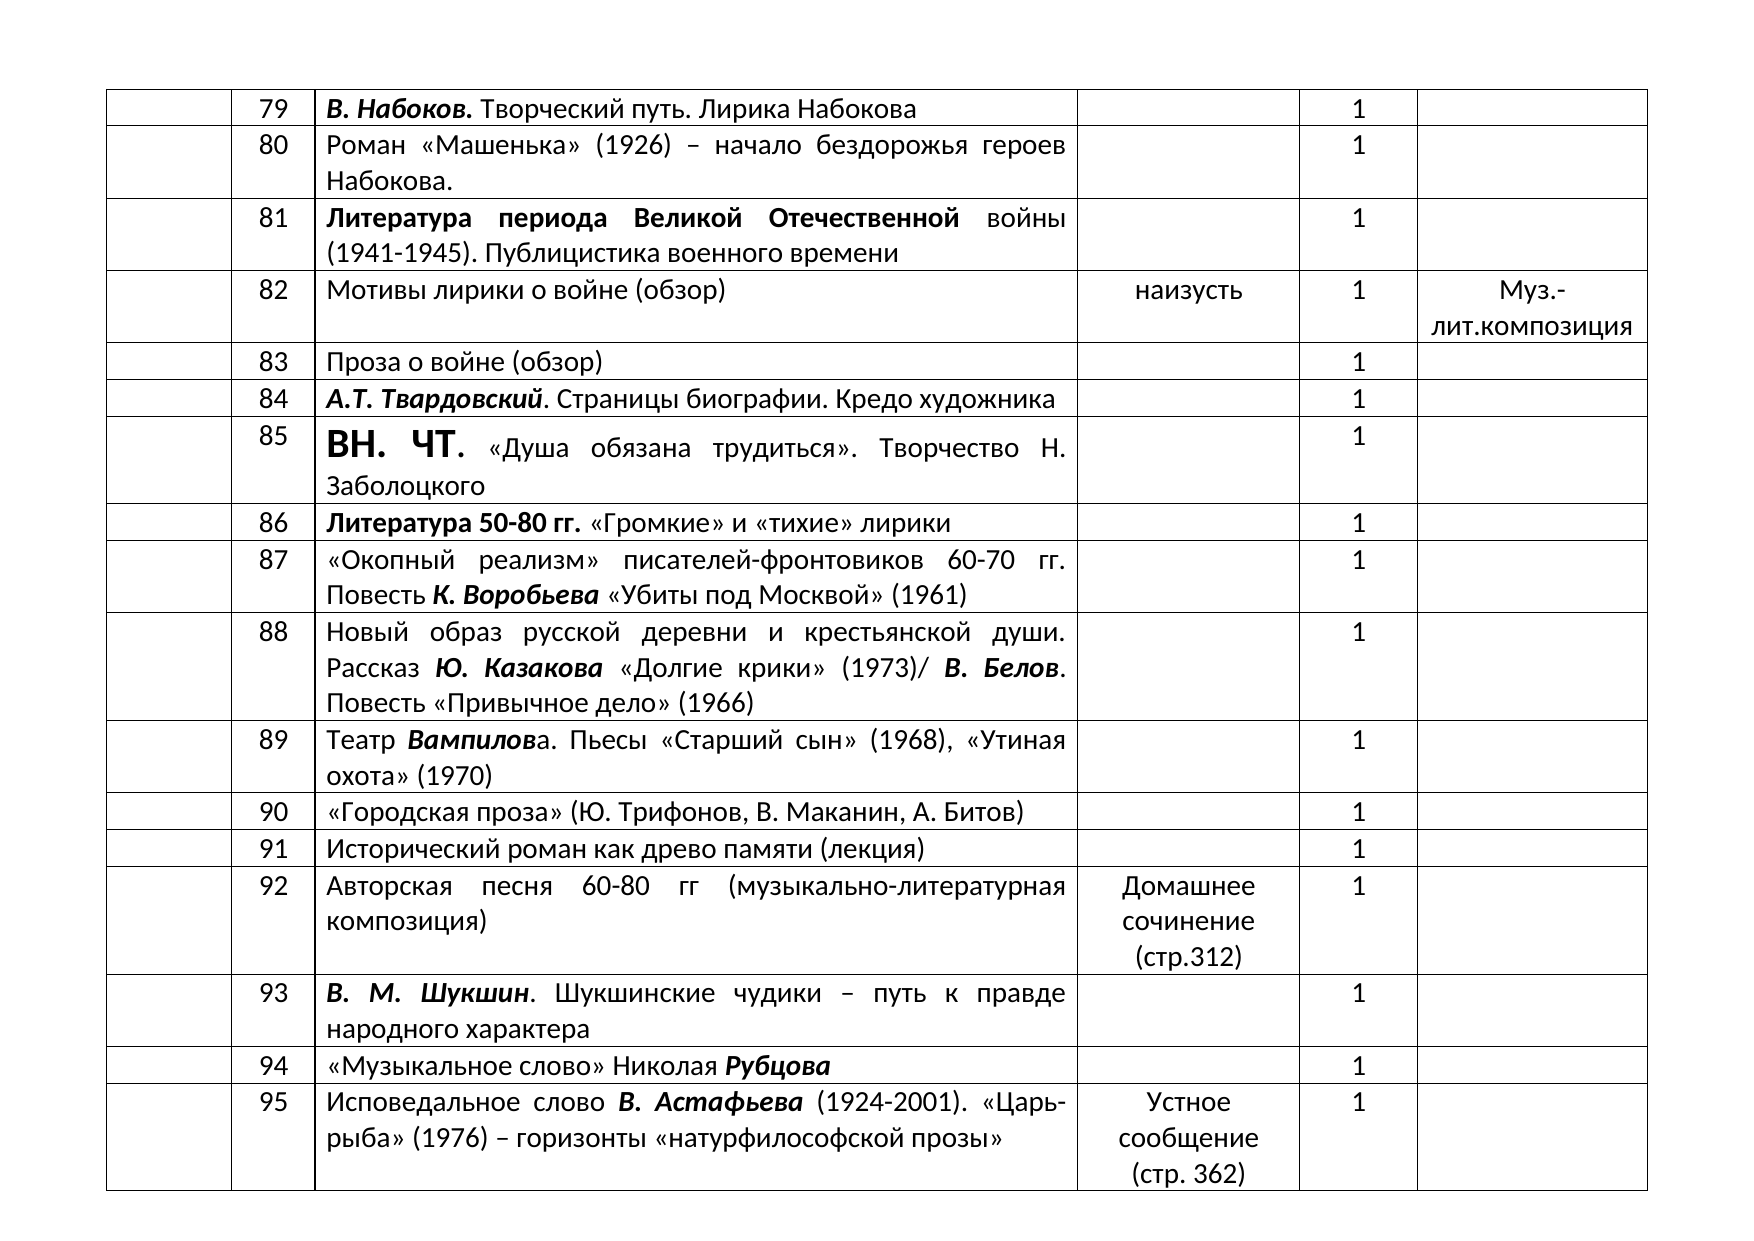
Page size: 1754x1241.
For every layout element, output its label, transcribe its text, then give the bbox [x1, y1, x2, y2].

table_cell [1418, 504, 1647, 540]
table_cell 85 [232, 417, 314, 503]
table_cell «Городская проза» (Ю. Трифонов, В. Маканин, А. Битов) [316, 793, 1077, 829]
table_cell [1418, 830, 1647, 866]
table_cell 1 [1300, 1084, 1417, 1190]
table_cell [1418, 793, 1647, 829]
table_cell 1 [1300, 793, 1417, 829]
table_cell [107, 343, 231, 379]
table_cell 1 [1300, 721, 1417, 792]
table_cell [107, 830, 231, 866]
table_cell «Музыкальное слово» Николая Рубцова [316, 1047, 1077, 1082]
table_cell Новый образ русской деревни и крестьянской души. Рассказ Ю. Казакова «Долгие крики» (1973)/ В. Белов. Повесть «Привычное дело» (1966) [316, 613, 1077, 720]
table_cell [1078, 90, 1299, 125]
table_cell Муз.-лит.композиция [1418, 271, 1647, 342]
table_cell 82 [232, 271, 314, 342]
table_cell «Окопный реализм» писателей-фронтовиков 60-70 гг. Повесть К. Воробьева «Убиты под Москвой» (1961) [316, 541, 1077, 612]
table_cell Домашнее сочинение (стр.312) [1078, 867, 1299, 973]
table_cell 90 [232, 793, 314, 829]
table_cell 86 [232, 504, 314, 540]
table_cell [107, 541, 231, 612]
table_cell 84 [232, 380, 314, 416]
table_cell [1078, 541, 1299, 612]
table_cell 87 [232, 541, 314, 612]
table_cell [107, 1084, 231, 1190]
table_cell 79 [232, 90, 314, 125]
table_cell 1 [1300, 417, 1417, 503]
table_cell [1418, 721, 1647, 792]
table_cell 94 [232, 1047, 314, 1082]
table_cell [1078, 417, 1299, 503]
table_cell [1078, 613, 1299, 720]
table_cell Авторская песня 60-80 гг (музыкально-литературная композиция) [316, 867, 1077, 973]
table_cell [107, 504, 231, 540]
table_cell 83 [232, 343, 314, 379]
table_cell [1078, 721, 1299, 792]
table_cell [1418, 380, 1647, 416]
table_cell 1 [1300, 199, 1417, 270]
table_cell 93 [232, 975, 314, 1046]
table_cell 1 [1300, 380, 1417, 416]
table_cell Мотивы лирики о войне (обзор) [316, 271, 1077, 342]
table_cell Исторический роман как древо памяти (лекция) [316, 830, 1077, 866]
table_cell 81 [232, 199, 314, 270]
table_cell [1418, 126, 1647, 198]
table_cell 1 [1300, 271, 1417, 342]
table_cell [107, 721, 231, 792]
table_cell [107, 417, 231, 503]
table_cell Театр Вампилова. Пьесы «Старший сын» (1968), «Утиная охота» (1970) [316, 721, 1077, 792]
table_cell [1078, 793, 1299, 829]
table_cell [1078, 830, 1299, 866]
table_cell [1418, 90, 1647, 125]
table_cell [1078, 126, 1299, 198]
table_cell [1418, 975, 1647, 1046]
table_cell [1418, 1047, 1647, 1082]
table_cell Роман «Машенька» (1926) – начало бездорожья героев Набокова. [316, 126, 1077, 198]
table_cell А.Т. Твардовский. Страницы биографии. Кредо художника [316, 380, 1077, 416]
table_cell 1 [1300, 613, 1417, 720]
table_cell 1 [1300, 541, 1417, 612]
table_cell [107, 793, 231, 829]
table_cell 80 [232, 126, 314, 198]
table_cell [107, 975, 231, 1046]
table_cell [1418, 417, 1647, 503]
table_cell 1 [1300, 867, 1417, 973]
table_cell [1418, 867, 1647, 973]
table_cell [107, 126, 231, 198]
table_cell [107, 271, 231, 342]
table_cell [107, 867, 231, 973]
table_cell [107, 90, 231, 125]
table_cell [1418, 1084, 1647, 1190]
table_cell Литература периода Великой Отечественной войны (1941-1945). Публицистика военного времени [316, 199, 1077, 270]
table_cell [1418, 613, 1647, 720]
table_cell 1 [1300, 1047, 1417, 1082]
table_cell 91 [232, 830, 314, 866]
table_cell 88 [232, 613, 314, 720]
table_cell [1078, 199, 1299, 270]
table_cell [1418, 343, 1647, 379]
table_cell 1 [1300, 90, 1417, 125]
table_cell [1078, 343, 1299, 379]
table_cell [107, 199, 231, 270]
table_cell [1078, 975, 1299, 1046]
table_cell Литература 50-80 гг. «Громкие» и «тихие» лирики [316, 504, 1077, 540]
table_cell 1 [1300, 830, 1417, 866]
table_cell 89 [232, 721, 314, 792]
table_cell [1078, 380, 1299, 416]
table_cell [1418, 541, 1647, 612]
table_cell [107, 1047, 231, 1082]
table_cell [107, 613, 231, 720]
table_cell Проза о войне (обзор) [316, 343, 1077, 379]
table_cell 1 [1300, 504, 1417, 540]
table_cell Устное сообщение (стр. 362) [1078, 1084, 1299, 1190]
table_cell [107, 380, 231, 416]
table_cell ВН. ЧТ. «Душа обязана трудиться». Творчество Н. Заболоцкого [316, 417, 1077, 503]
table_cell [1078, 1047, 1299, 1082]
table_cell 1 [1300, 343, 1417, 379]
table_cell Исповедальное слово В. Астафьева (1924-2001). «Царь-рыба» (1976) – горизонты «натурфилософской прозы» [316, 1084, 1077, 1190]
table_cell [1418, 199, 1647, 270]
table_cell В. М. Шукшин. Шукшинские чудики – путь к правде народного характера [316, 975, 1077, 1046]
table_cell 92 [232, 867, 314, 973]
table_cell [1078, 504, 1299, 540]
table_cell 1 [1300, 975, 1417, 1046]
table_cell 1 [1300, 126, 1417, 198]
table_cell В. Набоков. Творческий путь. Лирика Набокова [316, 90, 1077, 125]
table_cell 95 [232, 1084, 314, 1190]
table_cell наизусть [1078, 271, 1299, 342]
